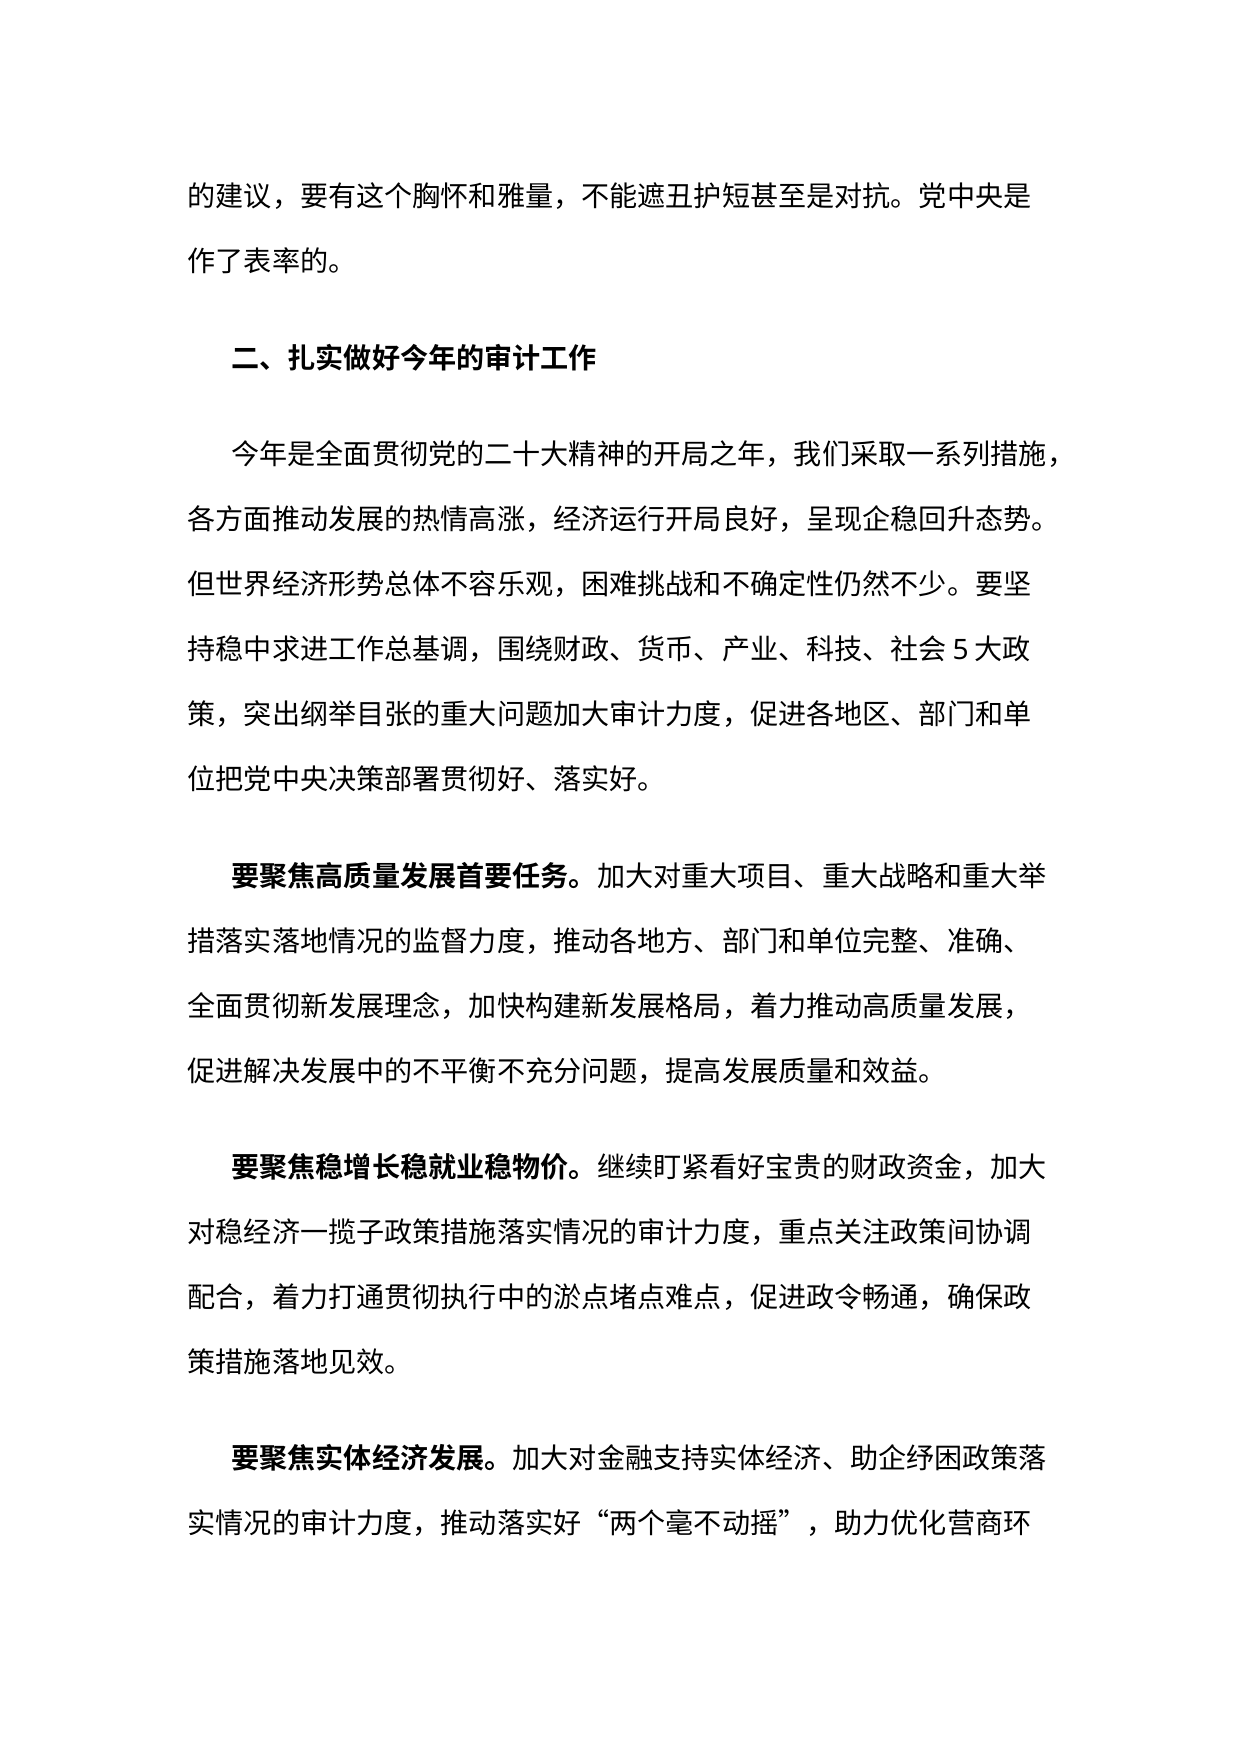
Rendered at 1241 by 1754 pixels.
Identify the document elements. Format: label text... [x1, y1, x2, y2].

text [187, 162, 1053, 292]
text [187, 1424, 1053, 1554]
text 要聚焦高质量发展首要任务。加大对重大项目、重大战略和重大举措落实落地情况的监督力度，推动各地方、部门和单位完整、准确、全面贯彻新发展理念，加快构建新发展格局，着力推动高质量发展，促进解决发展中的不平衡不充分问题，提高发展质量和效益。 [187, 841, 1053, 1101]
text 今年是全面贯彻党的二十大精神的开局之年，我们采取一系列措施，各方面推动发展的热情高涨，经济运行开局良好，呈现企稳回升态势。但世界经济形势总体不容乐观，困难挑战和不确定性仍然不少。要坚持稳中求进工作总基调，围绕财政、货币、产业、科技、社会5大政策，突出纲举目张的重大问题加大审计力度，促进各地区、部门和单位把党中央决策部署贯彻好、落实好。 [187, 420, 1053, 810]
text 二、扎实做好今年的审计工作 [187, 323, 1053, 388]
text 要聚焦稳增长稳就业稳物价。继续盯紧看好宝贵的财政资金，加大对稳经济一揽子政策措施落实情况的审计力度，重点关注政策间协调配合，着力打通贯彻执行中的淤点堵点难点，促进政令畅通，确保政策措施落地见效。 [187, 1133, 1053, 1393]
